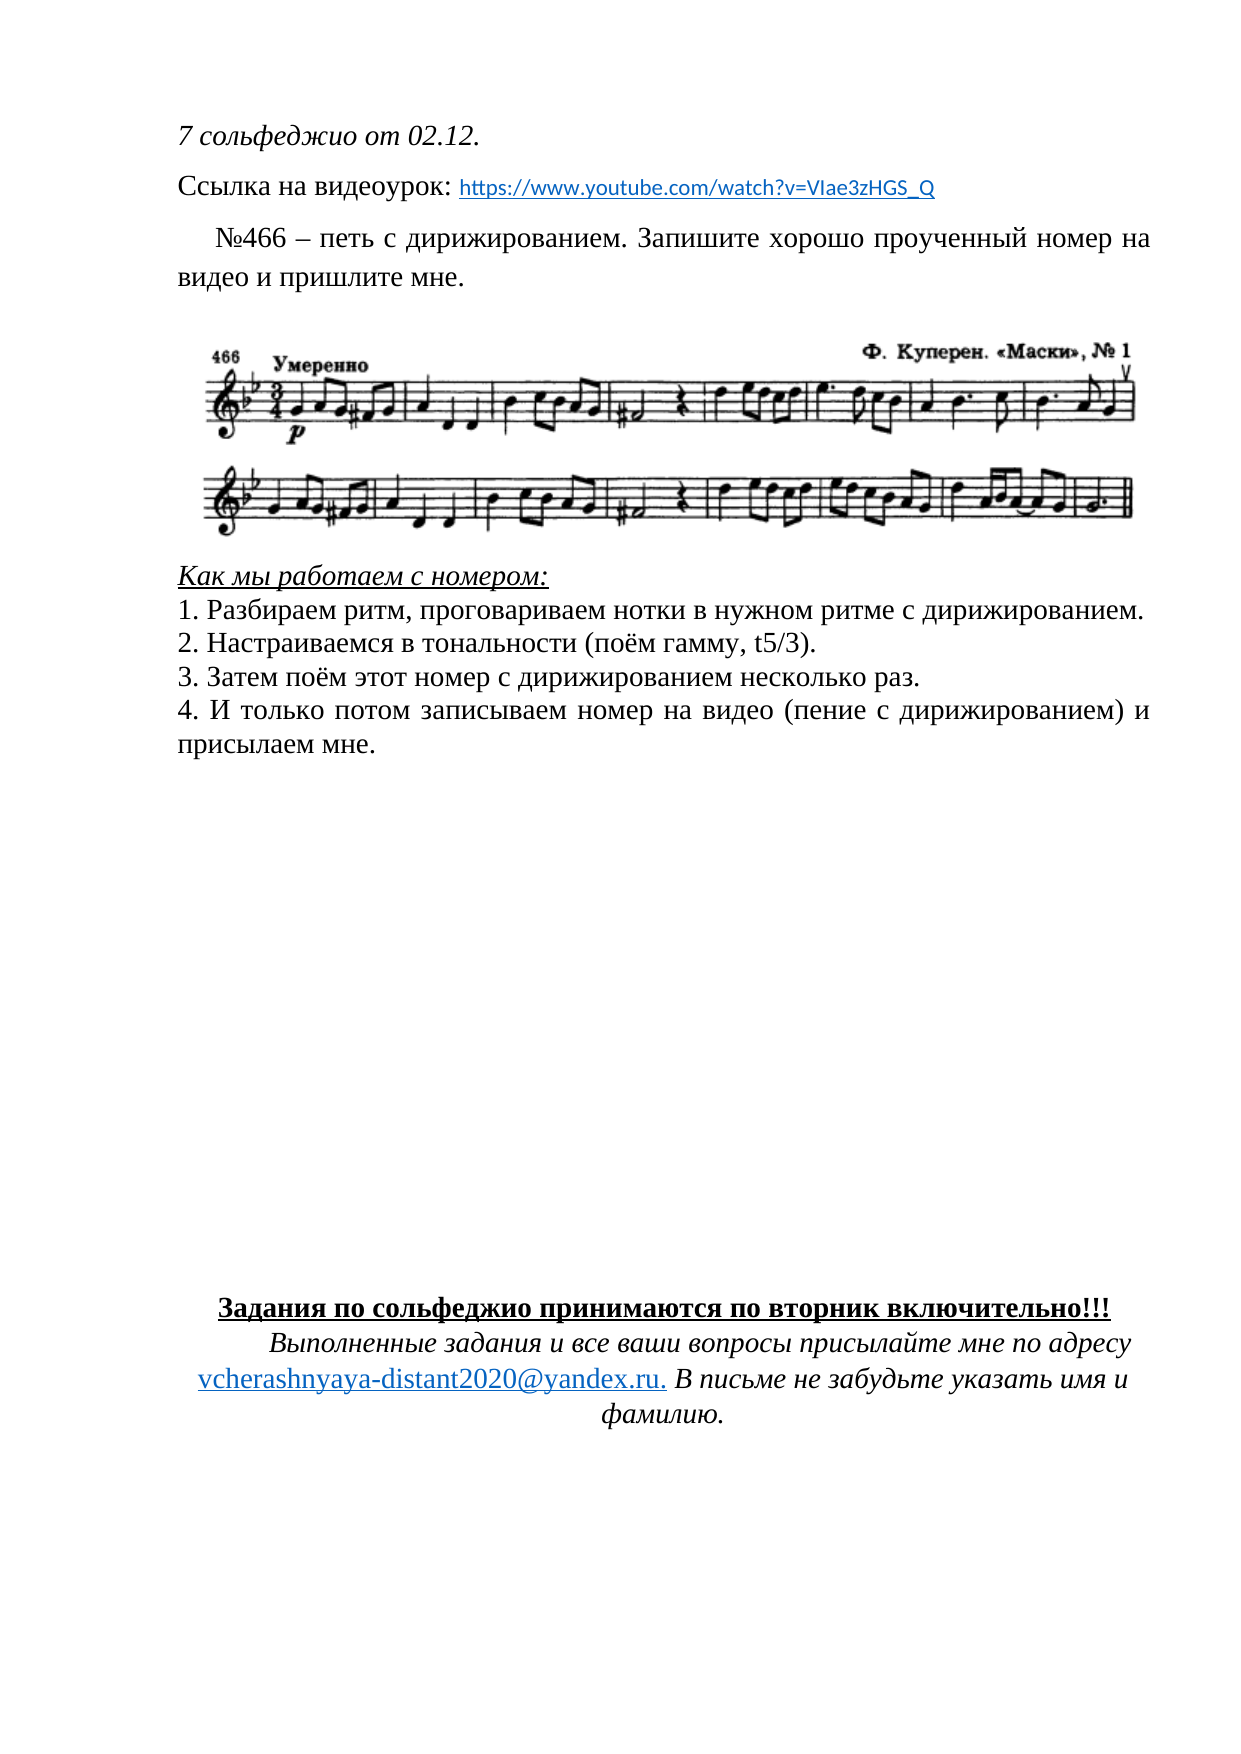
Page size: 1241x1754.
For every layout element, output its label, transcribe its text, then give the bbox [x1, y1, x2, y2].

text 1. Разбираем ритм, проговариваем нотки в нужном ритме с дирижированием. [177, 592, 1152, 625]
text Как мы работаем с номером: [177, 558, 1152, 592]
text 4. И только потом записываем номер на видео (пение с дирижированием) и присылаем мне. [177, 692, 1152, 759]
text №466 – петь с дирижированием. Запишите хорошо проученный номер на видео и пришлите мне. [177, 220, 1152, 292]
text Выполненные задания и все ваши вопросы присылайте мне по адресу vcherashnyaya-distant2020@yandex.ru. В письме не забудьте указать имя и фамилию. [177, 1326, 1152, 1429]
text 7 сольфеджио от 02.12. [177, 118, 1152, 152]
text 2. Настраиваемся в тональности (поём гамму, t5/3). [177, 625, 1152, 659]
text Задания по сольфеджио принимаются по вторник включительно!!! [177, 1290, 1152, 1324]
picture [177, 336, 1179, 555]
text 3. Затем поём этот номер с дирижированием несколько раз. [177, 659, 1152, 692]
text Ссылка на видеоурок: https://www.youtube.com/watch?v=VIae3zHGS_Q [177, 168, 1152, 202]
